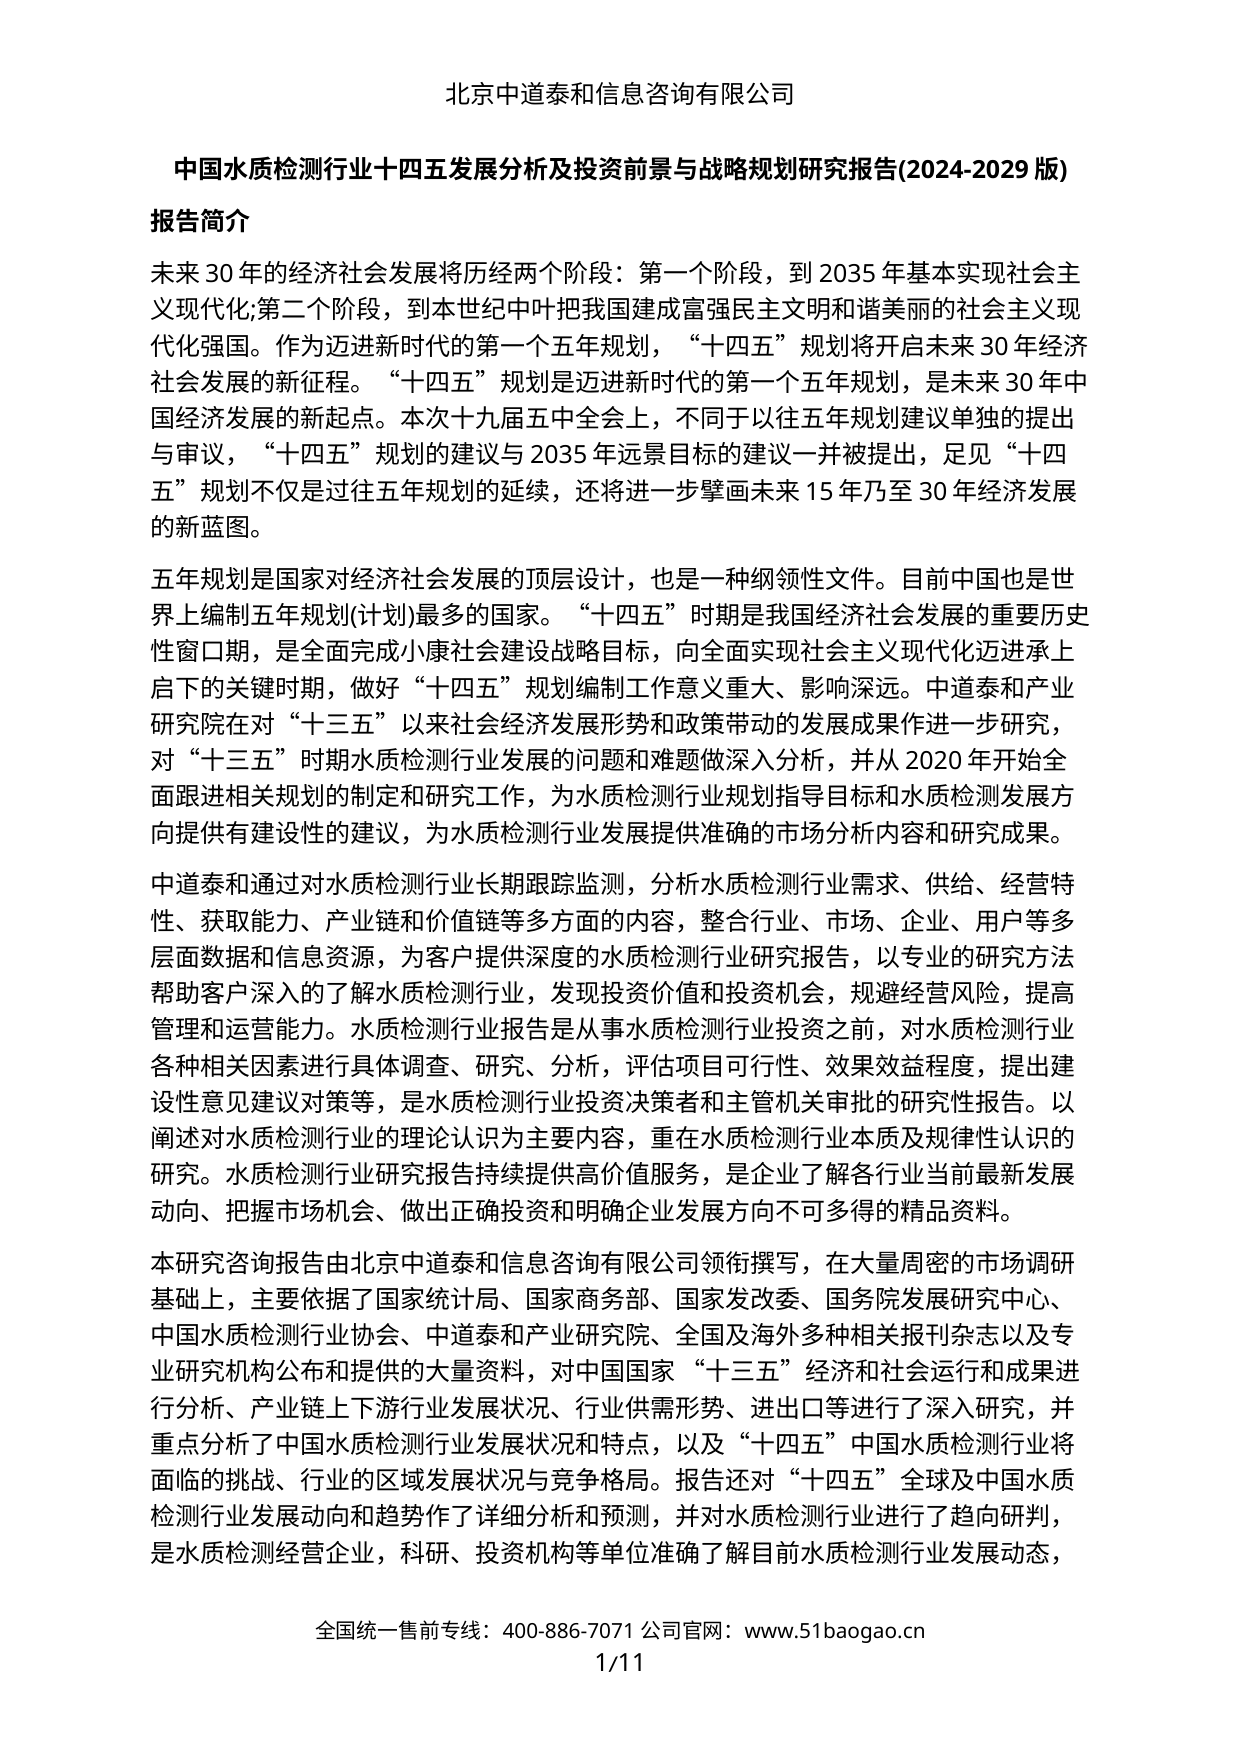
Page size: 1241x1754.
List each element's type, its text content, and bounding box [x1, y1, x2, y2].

text 五年规划是国家对经济社会发展的顶层设计，也是一种纲领性文件。目前中国也是世界上编制五年规划(计划)最多的国家。“十四五”时期是我国经济社会发展的重要历史性窗口期，是全面完成小康社会建设战略目标，向全面实现社会主义现代化迈进承上启下的关键时期，做好“十四五”规划编制工作意义重大、影响深远。中道泰和产业研究院在对“十三五”以来社会经济发展形势和政策带动的发展成果作进一步研究，对“十三五”时期水质检测行业发展的问题和难题做深入分析，并从2020年开始全面跟进相关规划的制定和研究工作，为水质检测行业规划指导目标和水质检测发展方向提供有建设性的建议，为水质检测行业发展提供准确的市场分析内容和研究成果。 [150, 559, 1090, 849]
text 中国水质检测行业十四五发展分析及投资前景与战略规划研究报告(2024-2029版) [150, 150, 1090, 186]
text 未来30年的经济社会发展将历经两个阶段：第一个阶段，到2035年基本实现社会主义现代化;第二个阶段，到本世纪中叶把我国建成富强民主文明和谐美丽的社会主义现代化强国。作为迈进新时代的第一个五年规划，“十四五”规划将开启未来30年经济社会发展的新征程。“十四五”规划是迈进新时代的第一个五年规划，是未来30年中国经济发展的新起点。本次十九届五中全会上，不同于以往五年规划建议单独的提出与审议，“十四五”规划的建议与2035年远景目标的建议一并被提出，足见“十四五”规划不仅是过往五年规划的延续，还将进一步擘画未来15年乃至30年经济发展的新蓝图。 [150, 254, 1090, 544]
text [150, 1243, 1090, 1569]
text 报告简介 [150, 202, 1090, 238]
text 中道泰和通过对水质检测行业长期跟踪监测，分析水质检测行业需求、供给、经营特性、获取能力、产业链和价值链等多方面的内容，整合行业、市场、企业、用户等多层面数据和信息资源，为客户提供深度的水质检测行业研究报告，以专业的研究方法帮助客户深入的了解水质检测行业，发现投资价值和投资机会，规避经营风险，提高管理和运营能力。水质检测行业报告是从事水质检测行业投资之前，对水质检测行业各种相关因素进行具体调查、研究、分析，评估项目可行性、效果效益程度，提出建设性意见建议对策等，是水质检测行业投资决策者和主管机关审批的研究性报告。以阐述对水质检测行业的理论认识为主要内容，重在水质检测行业本质及规律性认识的研究。水质检测行业研究报告持续提供高价值服务，是企业了解各行业当前最新发展动向、把握市场机会、做出正确投资和明确企业发展方向不可多得的精品资料。 [150, 865, 1090, 1227]
